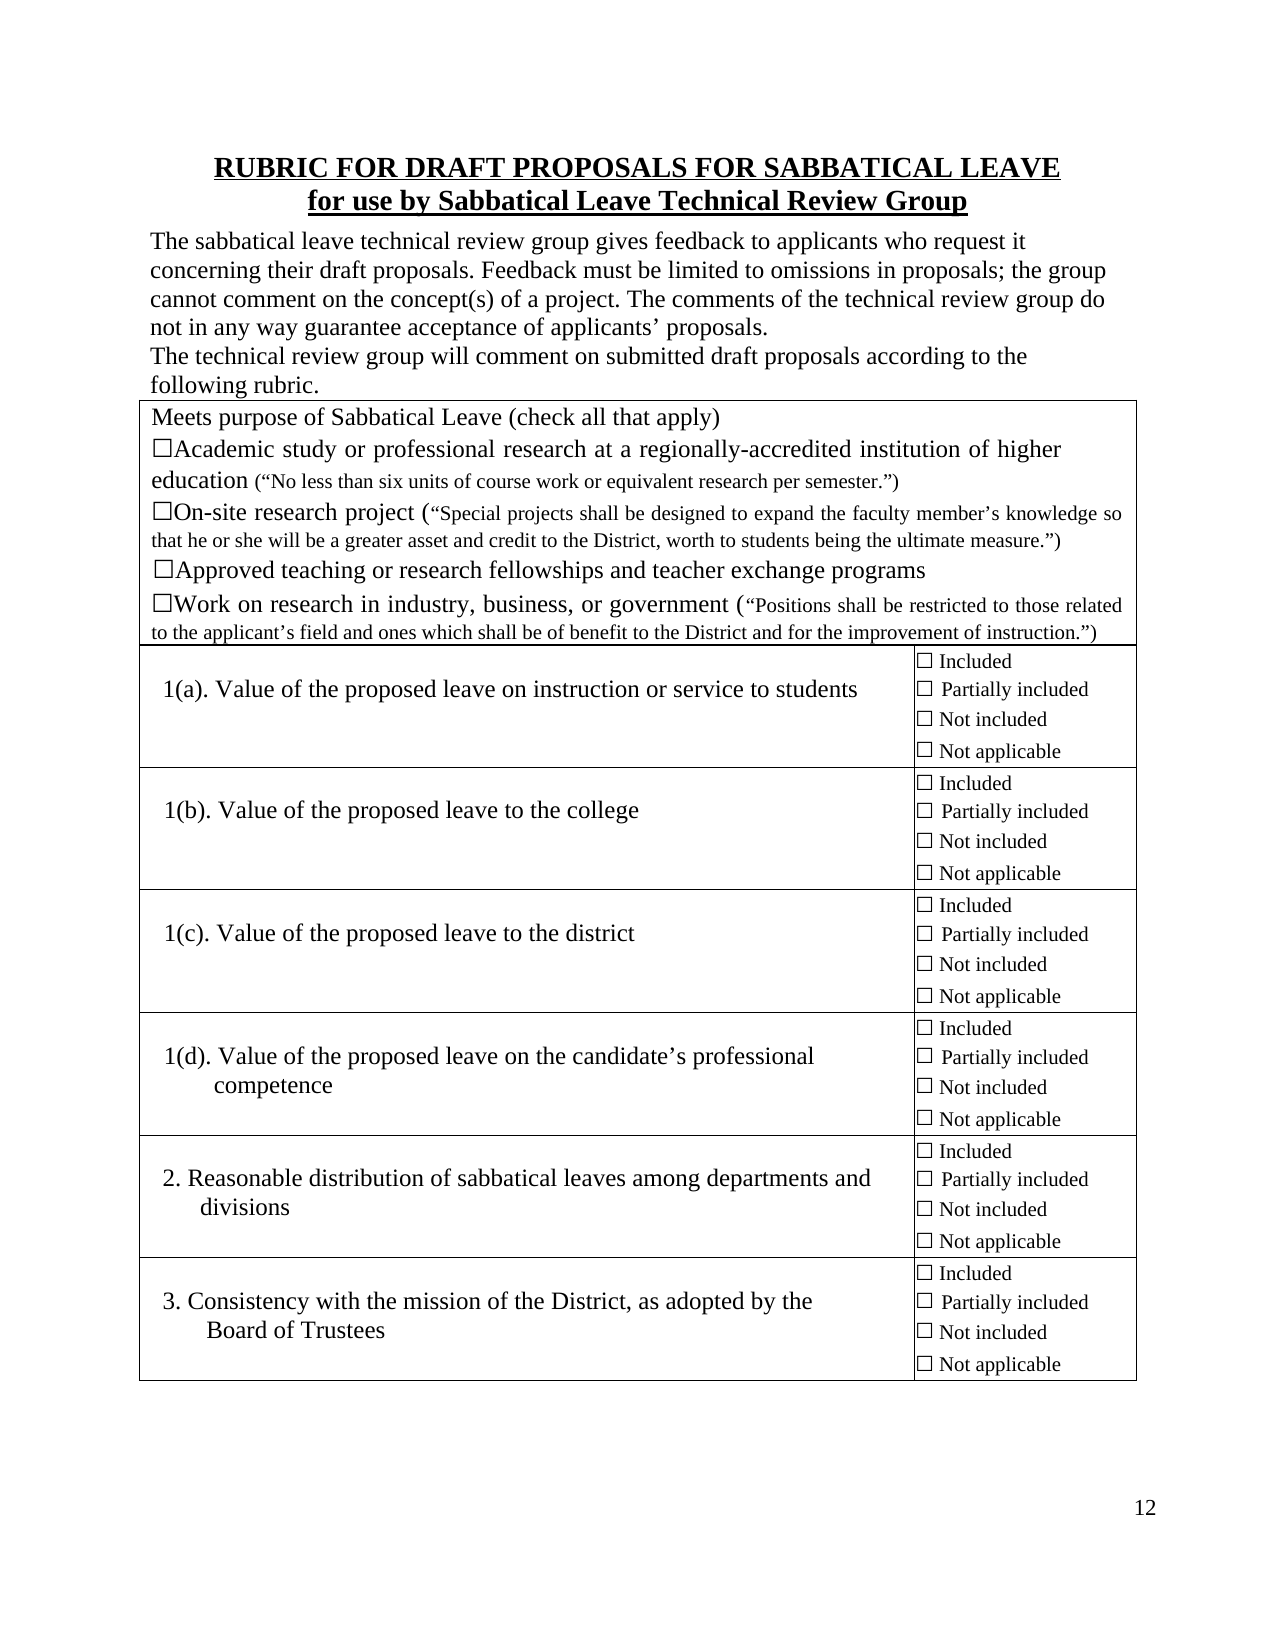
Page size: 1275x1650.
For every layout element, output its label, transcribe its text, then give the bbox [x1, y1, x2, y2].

table_cell 2. Reasonable distribution of sabbatical leaves among departments and divisions [140, 1136, 914, 1257]
table_header Meets purpose of Sabbatical Leave (check all that apply) Academic study or professional research at a regionally-accredited institution of higher education (“No less than six units of course work or equivalent research per semester.”) On-site research project (“Special projects shall be designed to expand the faculty member’s knowledge so that he or she will be a greater asset and credit to the District, worth to students being the ultimate measure.”) Approved teaching or research fellowships and teacher exchange programs Work on research in industry, business, or government (“Positions shall be restricted to those related to the applicant’s field and ones which shall be of benefit to the District and for the improvement of instruction.”) [140, 401, 1136, 644]
subtitle RUBRIC FOR DRAFT PROPOSALS FOR SABBATICAL LEAVE [212, 150, 1063, 183]
text for use by Sabbatical Leave Technical Review Group [212, 183, 1063, 217]
table_cell 1(b). Value of the proposed leave to the college [140, 768, 914, 889]
table_cell 1(c). Value of the proposed leave to the district [140, 890, 914, 1012]
table_cell 1(d). Value of the proposed leave on the candidate’s professional competence [140, 1013, 914, 1135]
table_cell Included Partially included Not included Not applicable [915, 1136, 1136, 1257]
table_cell Included Partially included Not included Not applicable [915, 1013, 1136, 1135]
table_cell 1(a). Value of the proposed leave on instruction or service to students [140, 646, 914, 767]
table_cell Included Partially included Not included Not applicable [915, 1258, 1136, 1380]
text The technical review group will comment on submitted draft proposals according to the following rubric. [150, 341, 1053, 399]
table_cell 3. Consistency with the mission of the District, as adopted by the Board of Trustees [140, 1258, 914, 1380]
text The sabbatical leave technical review group gives feedback to applicants who request it concerning their draft proposals. Feedback must be limited to omissions in proposals; the group cannot comment on the concept(s) of a project. The comments of the technical review group do not in any way guarantee acceptance of applicants’ proposals. [150, 226, 1125, 341]
table_cell Included Partially included Not included Not applicable [915, 890, 1136, 1012]
table_cell Included Partially included Not included Not applicable [915, 646, 1136, 767]
table_cell Included Partially included Not included Not applicable [915, 768, 1136, 889]
